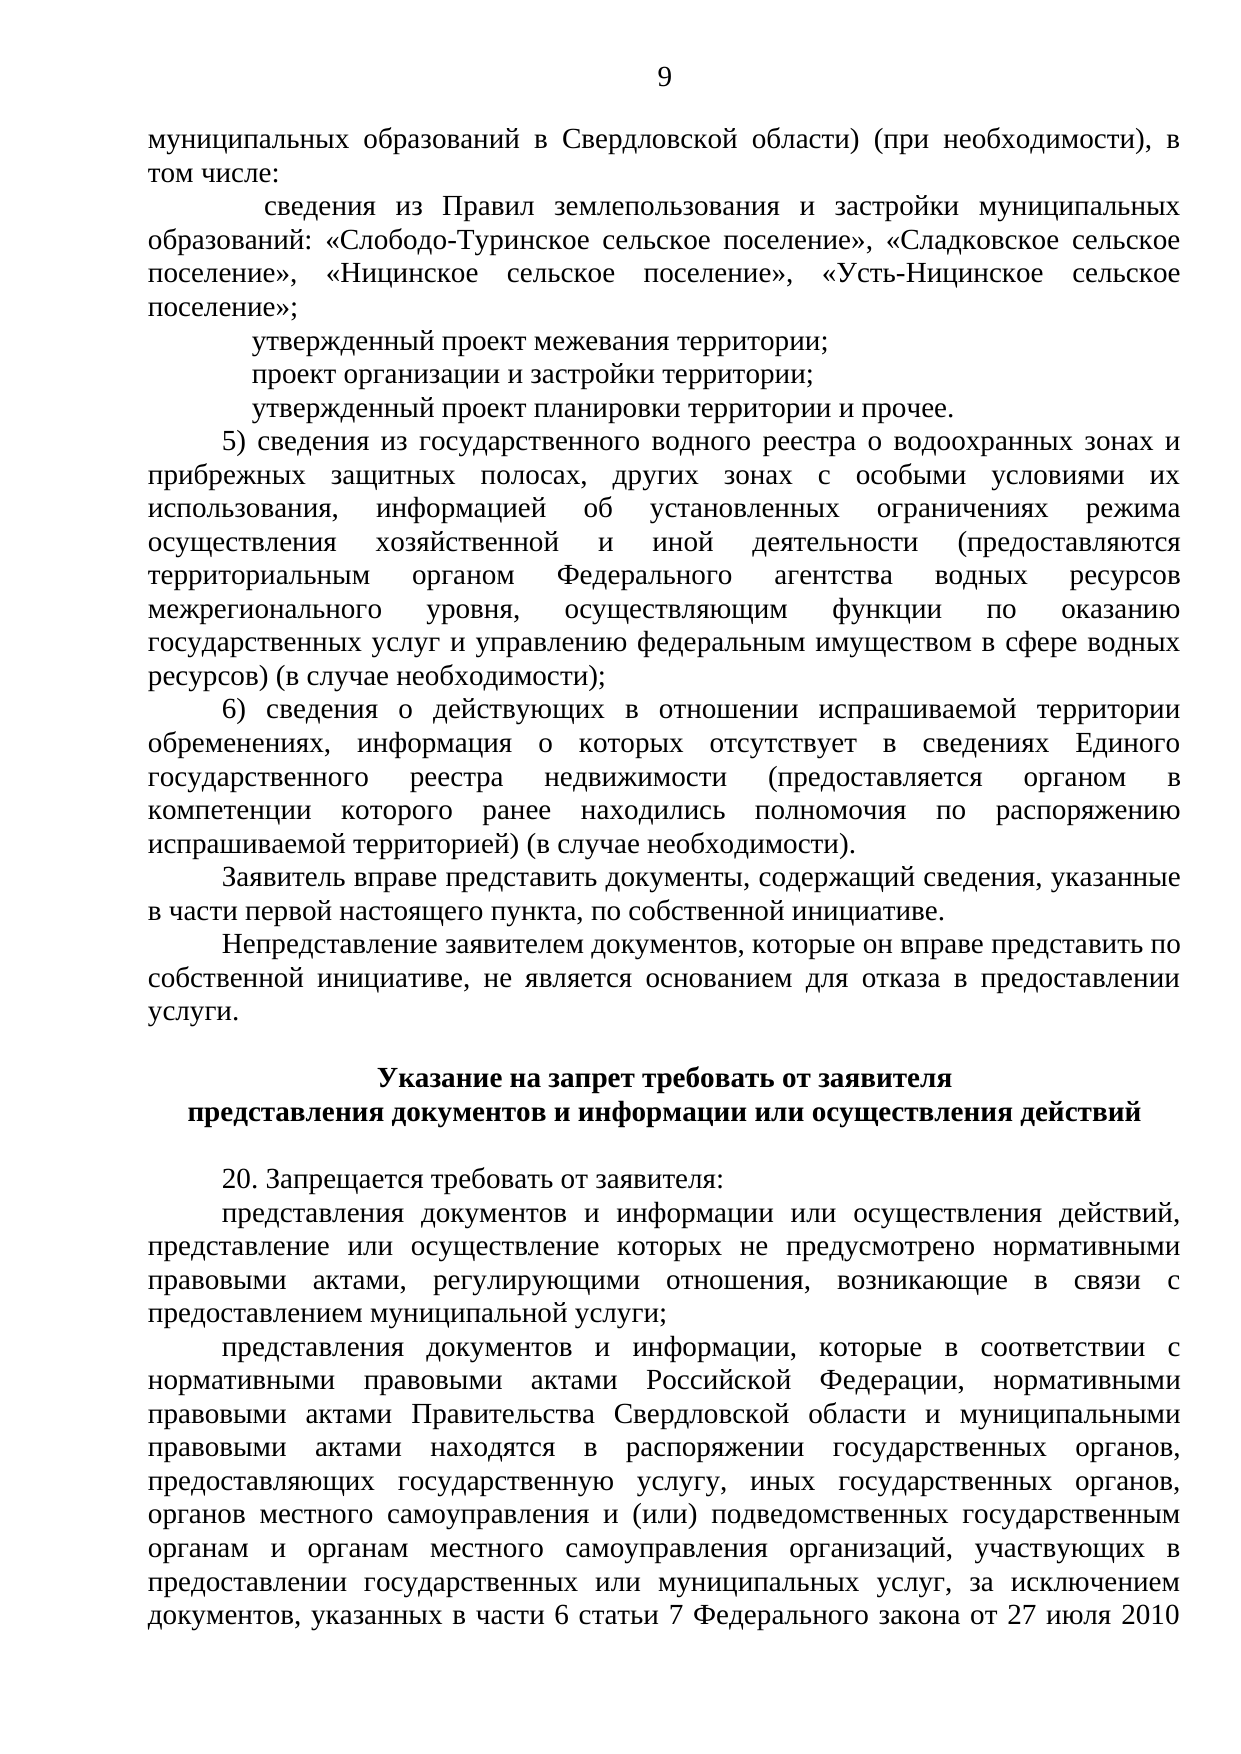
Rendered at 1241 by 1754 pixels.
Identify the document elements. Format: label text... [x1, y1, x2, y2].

text Непредставление заявителем документов, которые он вправе представить по собственной инициативе, не является основанием для отказа в предоставлении услуги. [148, 926, 1181, 1027]
text Заявитель вправе представить документы, содержащий сведения, указанные в части первой настоящего пункта, по собственной инициативе. [148, 859, 1181, 926]
text  утвержденный проект межевания территории; [148, 323, 1181, 356]
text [148, 1329, 1181, 1631]
text Указание на запрет требовать от заявителя [148, 1061, 1181, 1094]
text  утвержденный проект планировки территории и прочее. [148, 390, 1181, 423]
text  сведения из Правил землепользования и застройки муниципальных образований: «Слободо-Туринское сельское поселение», «Сладковское сельское поселение», «Ницинское сельское поселение», «Усть-Ницинское сельское поселение»; [148, 188, 1181, 323]
text представления документов и информации или осуществления действий, представление или осуществление которых не предусмотрено нормативными правовыми актами, регулирующими отношения, возникающие в связи с предоставлением муниципальной услуги; [148, 1195, 1181, 1329]
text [148, 121, 1181, 188]
text 6) сведения о действующих в отношении испрашиваемой территории обременениях, информация о которых отсутствует в сведениях Единого государственного реестра недвижимости (предоставляется органом в компетенции которого ранее находились полномочия по распоряжению испрашиваемой территорией) (в случае необходимости). [148, 692, 1181, 859]
text  проект организации и застройки территории; [148, 356, 1181, 390]
text 20. Запрещается требовать от заявителя: [148, 1161, 1181, 1195]
text представления документов и информации или осуществления действий [148, 1094, 1181, 1128]
text 5) сведения из государственного водного реестра о водоохранных зонах и прибрежных защитных полосах, других зонах с особыми условиями их использования, информацией об установленных ограничениях режима осуществления хозяйственной и иной деятельности (предоставляются территориальным органом Федерального агентства водных ресурсов межрегионального уровня, осуществляющим функции по оказанию государственных услуг и управлению федеральным имуществом в сфере водных ресурсов) (в случае необходимости); [148, 423, 1181, 692]
